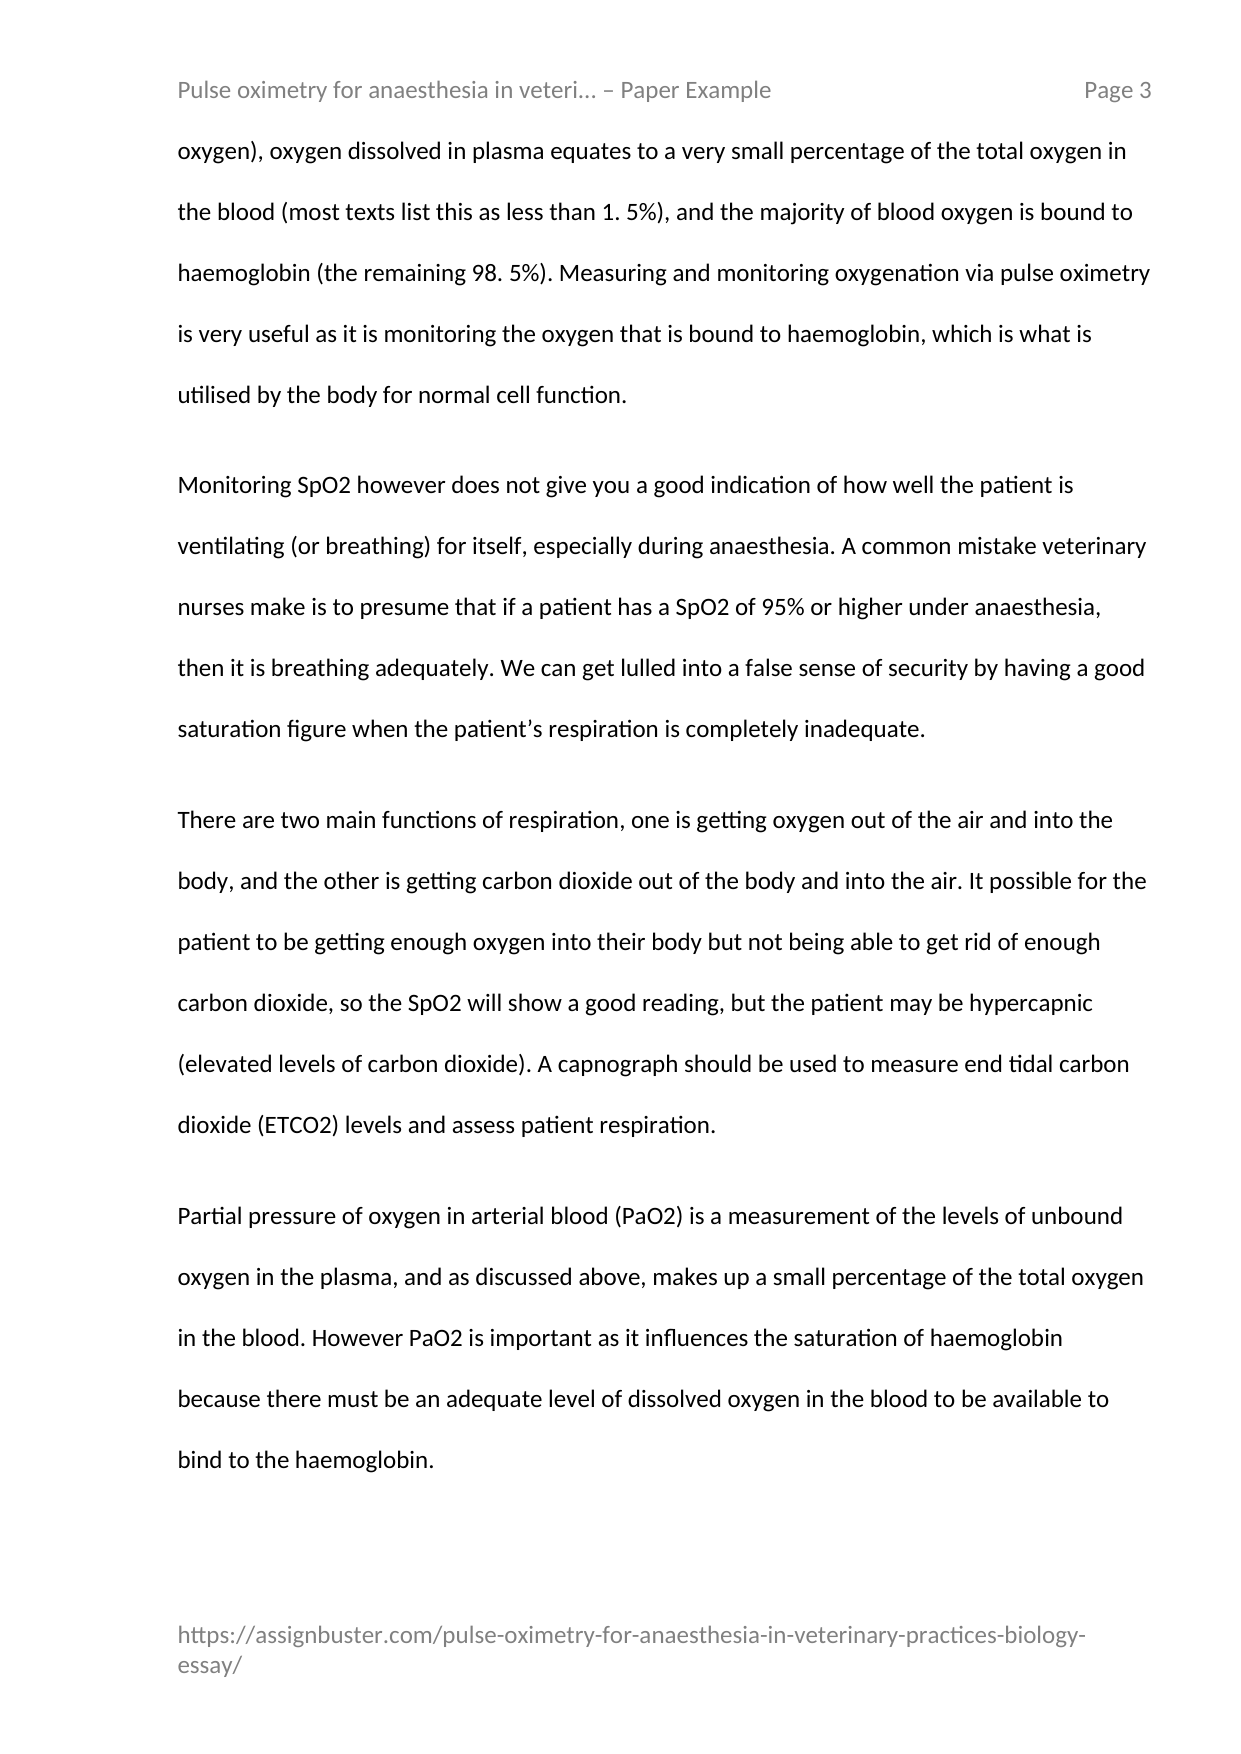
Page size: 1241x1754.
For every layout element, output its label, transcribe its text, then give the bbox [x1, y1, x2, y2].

text There are two main functions of respiration, one is getting oxygen out of the air and into the body, and the other is getting carbon dioxide out of the body and into the air. It possible for the patient to be getting enough oxygen into their body but not being able to get rid of enough carbon dioxide, so the SpO2 will show a good reading, but the patient may be hypercapnic (elevated levels of carbon dioxide). A capnograph should be used to measure end tidal carbon dioxide (ETCO2) levels and assess patient respiration. [177, 804, 1152, 1140]
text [177, 135, 1152, 409]
text Monitoring SpO2 however does not give you a good indication of how well the patient is ventilating (or breathing) for itself, especially during anaesthesia. A common mistake veterinary nurses make is to presume that if a patient has a SpO2 of 95% or higher under anaesthesia, then it is breathing adequately. We can get lulled into a false sense of security by having a good saturation figure when the patient’s respiration is completely inadequate. [177, 469, 1152, 744]
text Partial pressure of oxygen in arterial blood (PaO2) is a measurement of the levels of unbound oxygen in the plasma, and as discussed above, makes up a small percentage of the total oxygen in the blood. However PaO2 is important as it influences the saturation of haemoglobin because there must be an adequate level of dissolved oxygen in the blood to be available to bind to the haemoglobin. [177, 1200, 1152, 1474]
